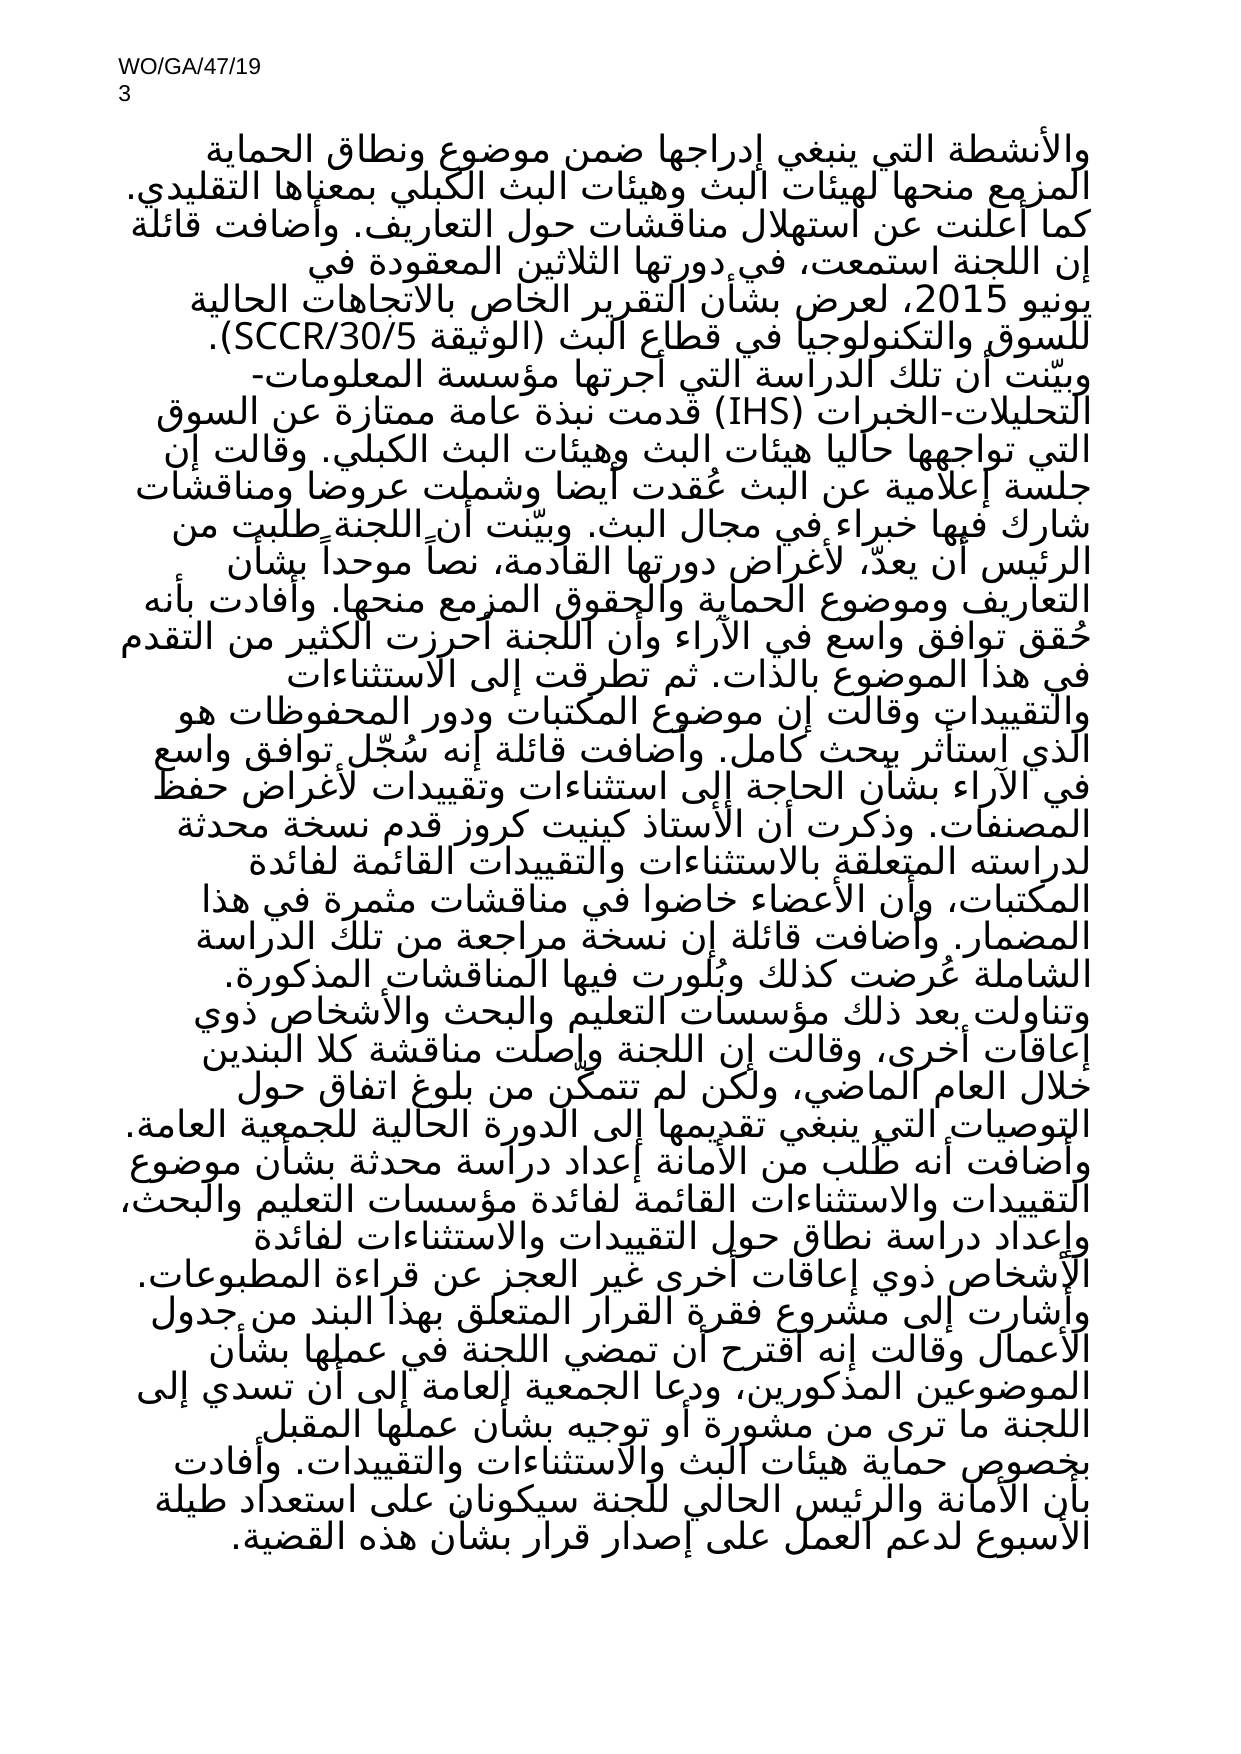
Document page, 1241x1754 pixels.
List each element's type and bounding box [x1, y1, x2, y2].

text [118, 132, 1092, 1557]
